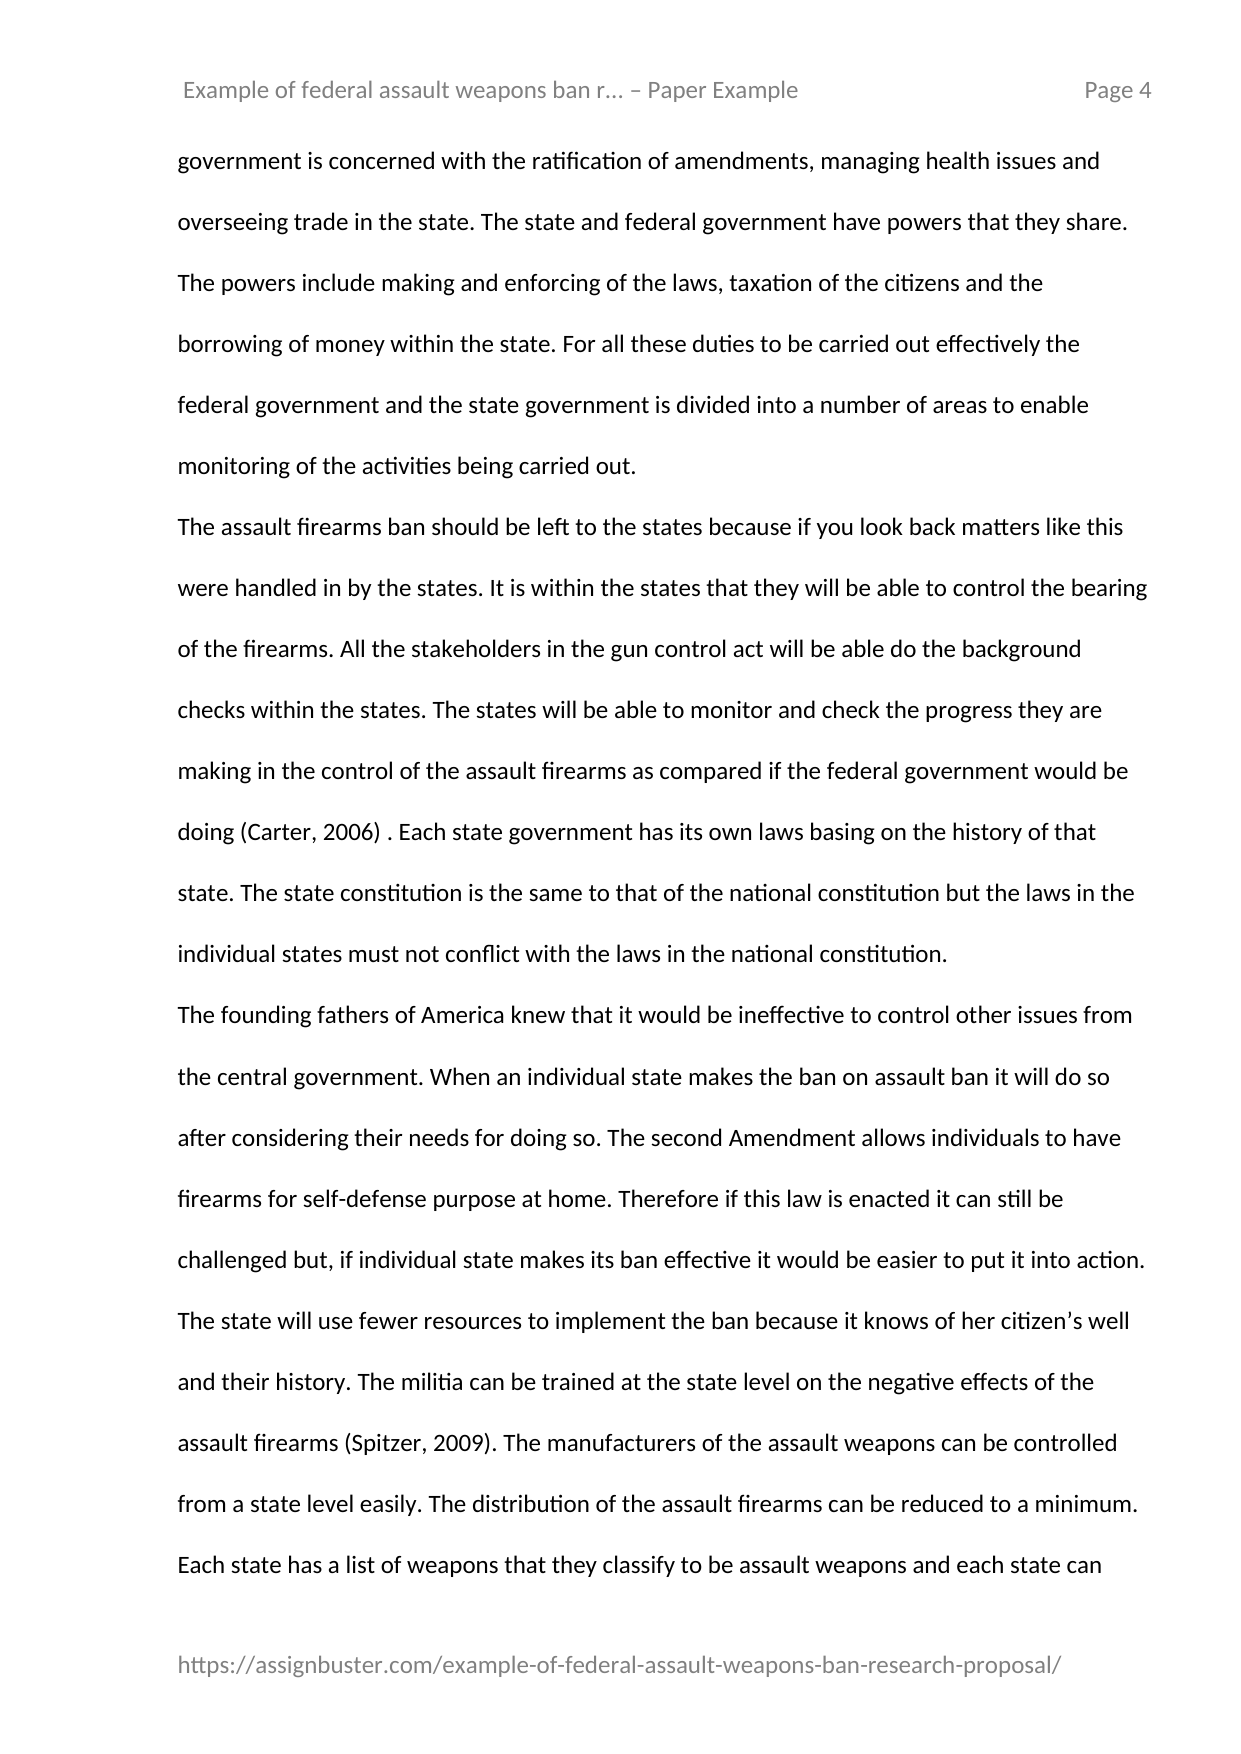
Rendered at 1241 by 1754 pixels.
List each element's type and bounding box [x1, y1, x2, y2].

text [177, 145, 1152, 1579]
